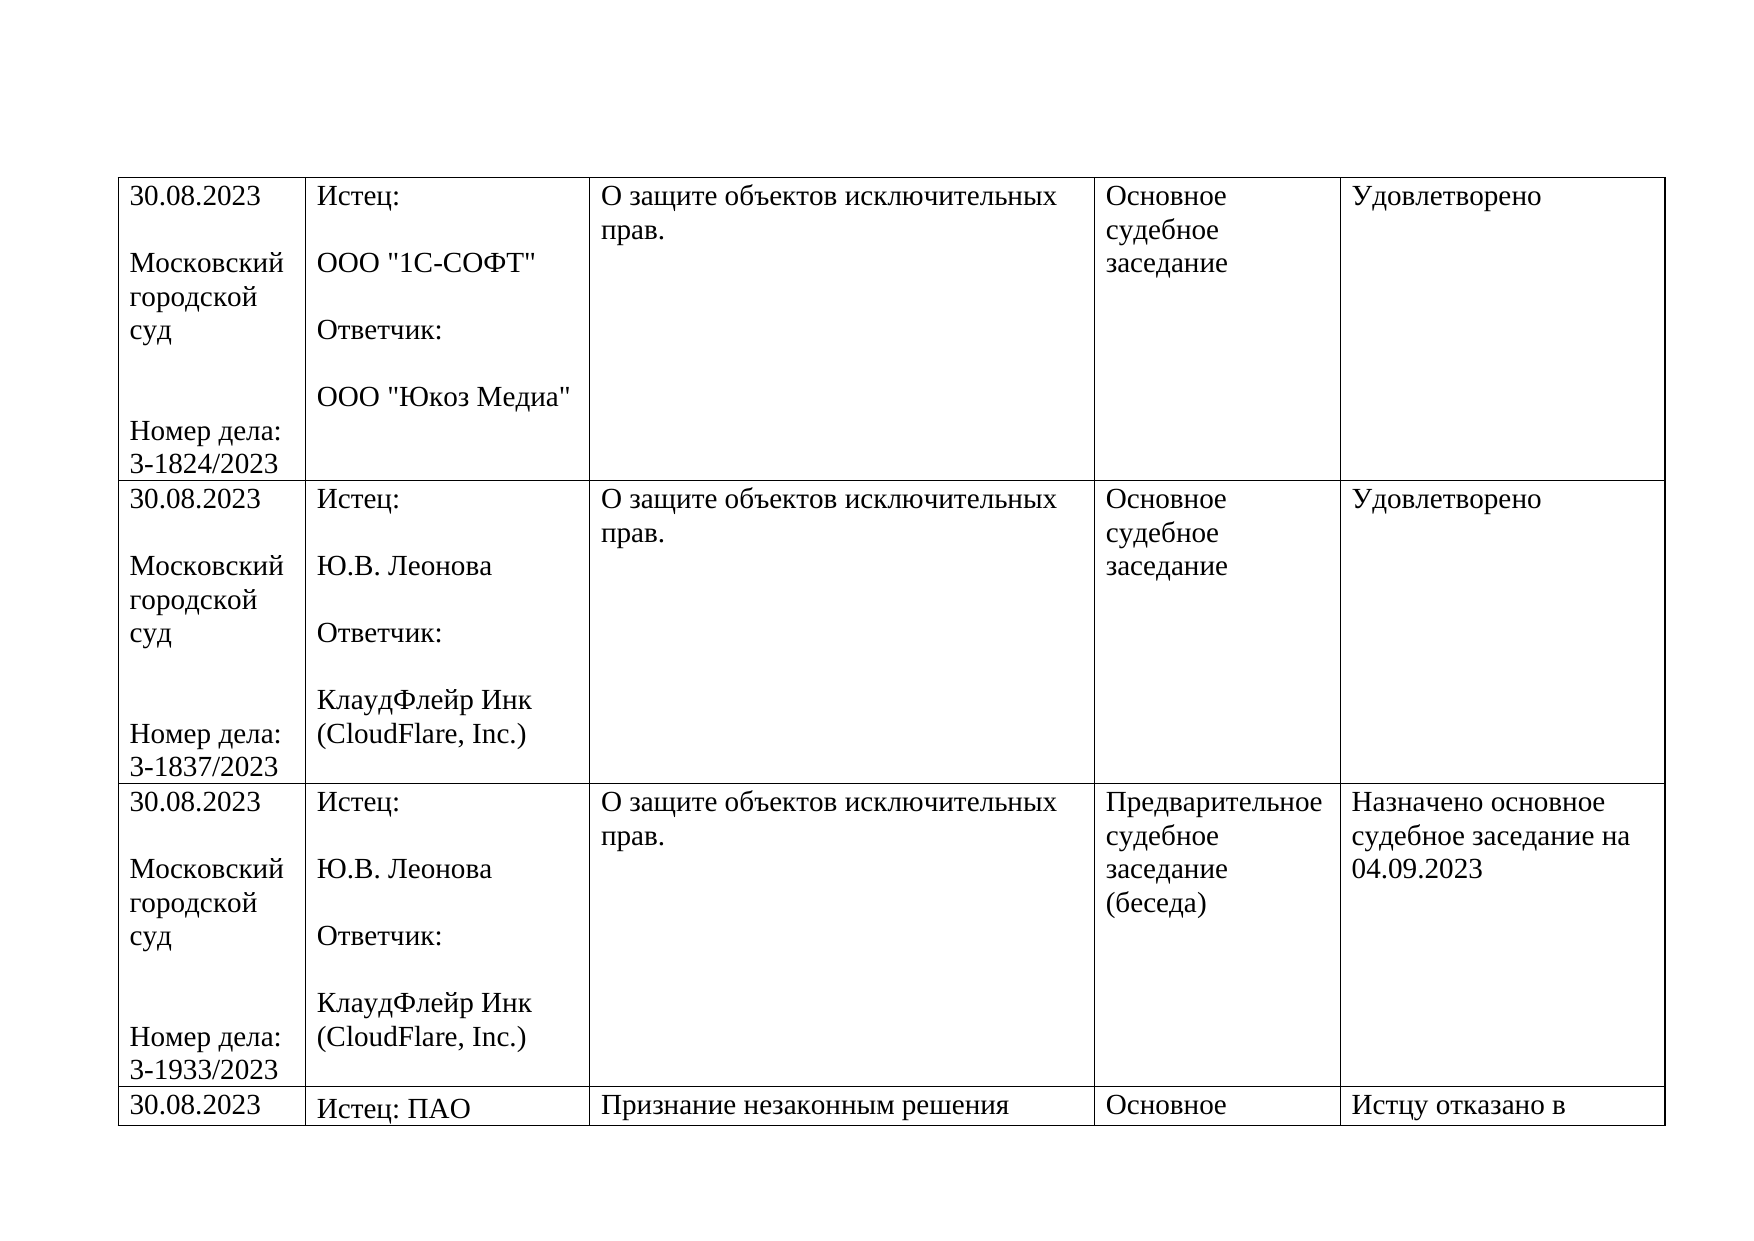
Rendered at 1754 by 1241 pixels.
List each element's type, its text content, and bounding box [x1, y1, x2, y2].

table_cell 30.08.2023 Московский городской суд Номер дела: 3-1824/2023 [119, 178, 305, 480]
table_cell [1341, 1087, 1664, 1124]
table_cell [1095, 1087, 1340, 1124]
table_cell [1095, 178, 1340, 480]
table_cell Назначено основное судебное заседание на 04.09.2023 [1341, 784, 1664, 1086]
table_cell Основное судебное заседание [1095, 481, 1340, 783]
table_cell Удовлетворено [1341, 178, 1664, 480]
table_cell О защите объектов исключительных прав. [590, 784, 1094, 1086]
table_cell Истец: ООО "1С-СОФТ" Ответчик: ООО "Юкоз Медиа" [306, 178, 589, 480]
table_cell Предварительное судебное заседание (беседа) [1095, 784, 1340, 1086]
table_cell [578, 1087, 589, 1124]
table_cell Удовлетворено [1341, 481, 1664, 783]
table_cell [590, 178, 1094, 480]
table_cell О защите объектов исключительных прав. [590, 481, 1094, 783]
table_cell 30.08.2023 Московский городской суд Номер дела: 3-1837/2023 [119, 481, 305, 783]
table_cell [590, 1087, 1094, 1124]
table_cell 30.08.2023 Московский городской суд Номер дела: 3-1933/2023 [119, 784, 305, 1086]
table_cell Истец: Ю.В. Леонова Ответчик: КлаудФлейр Инк (CloudFlare, Inc.) [306, 784, 589, 1086]
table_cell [119, 1087, 305, 1124]
table_cell Истец: Ю.В. Леонова Ответчик: КлаудФлейр Инк (CloudFlare, Inc.) [306, 481, 589, 783]
